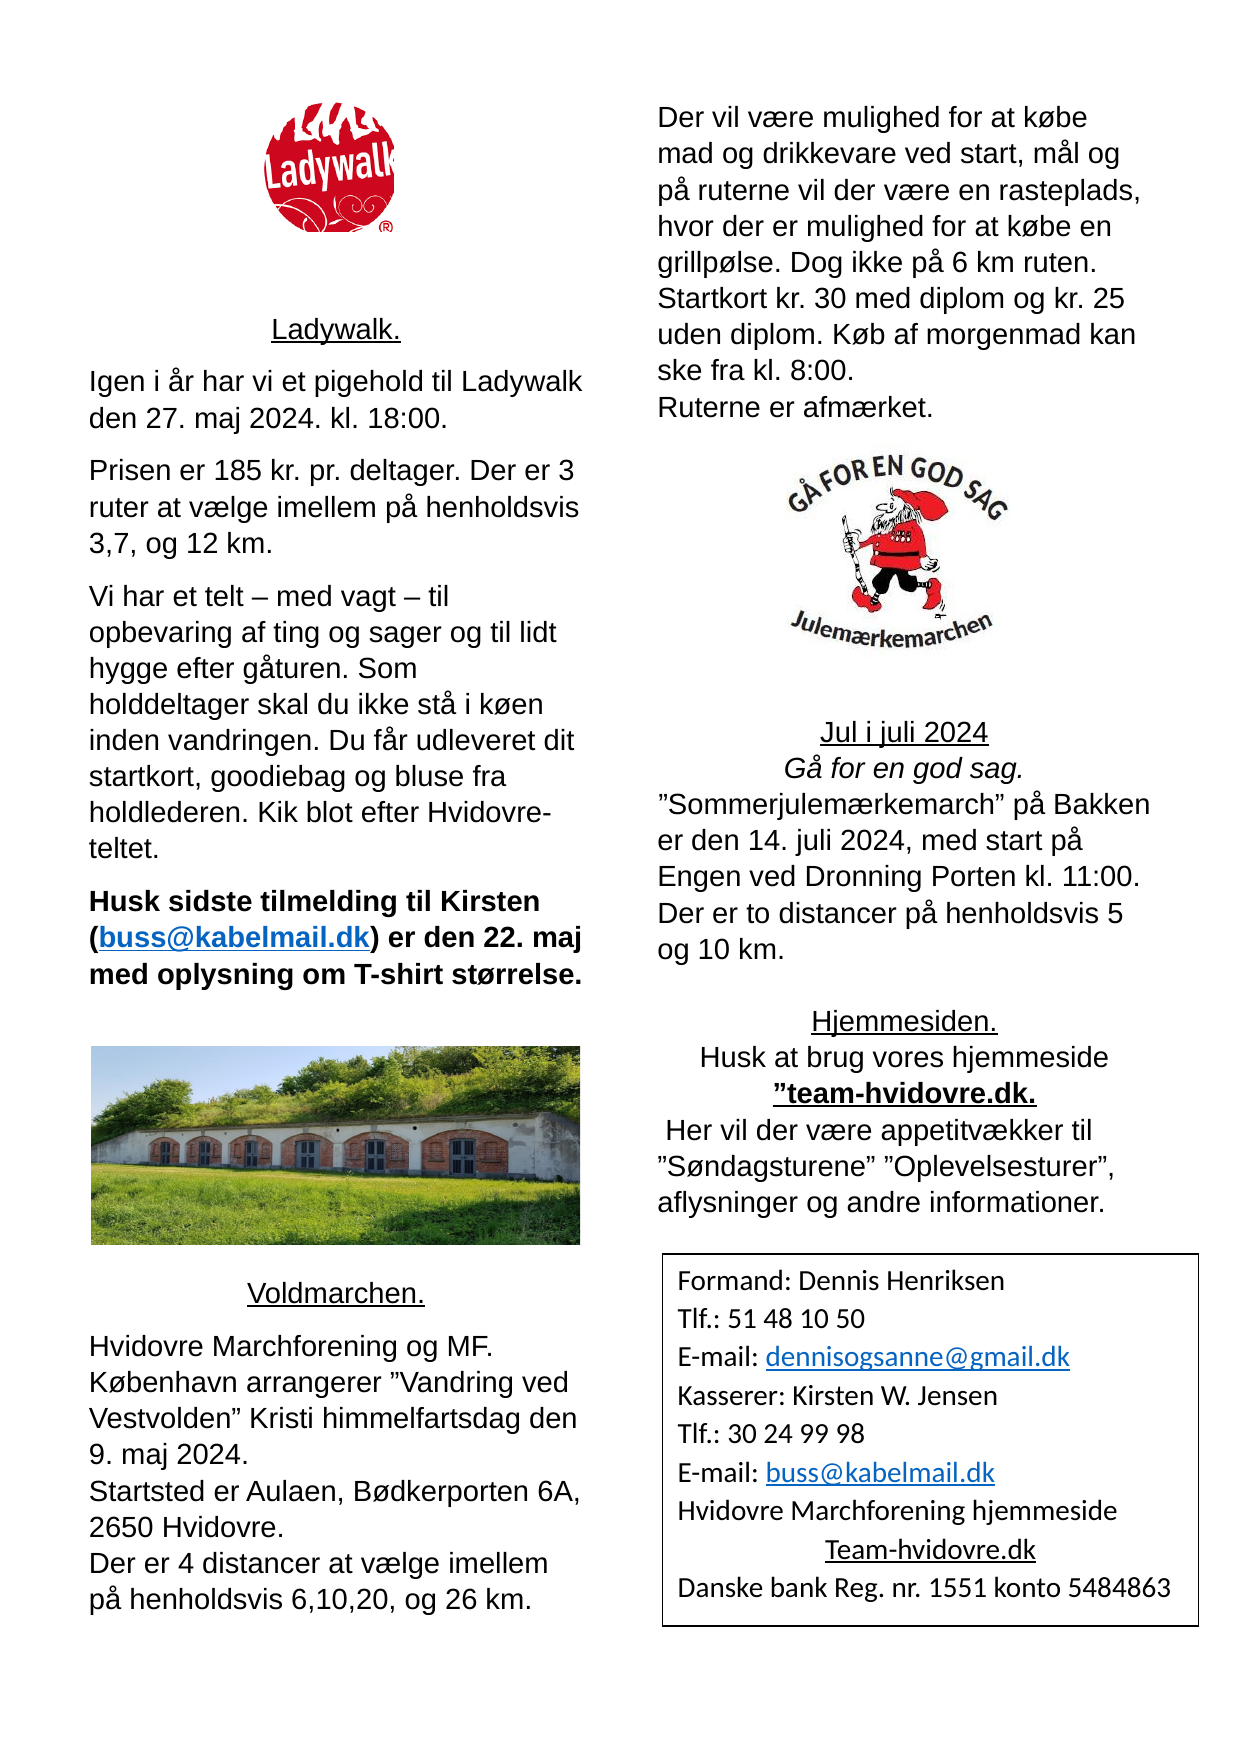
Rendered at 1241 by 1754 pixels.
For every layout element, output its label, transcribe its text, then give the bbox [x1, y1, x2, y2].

picture [89, 1046, 580, 1244]
text Vi har et telt – med vagt – til opbevaring af ting og sager og til lidt hygge efter gåturen. Som holddeltager skal du ikke stå i køen inden vandringen. Du får udleveret dit startkort, goodiebag og bluse fra holdlederen. Kik blot efter Hvidovre-teltet. [89, 578, 583, 865]
text Ladywalk. [89, 312, 583, 345]
text 9. maj 2024. [89, 1437, 583, 1471]
text Husk at brug vores hjemmeside ”team-hvidovre.dk. [657, 1040, 1152, 1110]
picture [773, 439, 1011, 671]
text Hjemmesiden. [657, 1004, 1152, 1038]
text Startkort kr. 30 med diplom og kr. 25 uden diplom. Køb af morgenmad kan ske fra kl. 8:00. [657, 281, 1152, 387]
text Der er to distancer på henholdsvis 5 og 10 km. [657, 896, 1152, 965]
text Startsted er Aulaen, Bødkerporten 6A, 2650 Hvidovre. [89, 1473, 583, 1543]
text Der vil være mulighed for at købe mad og drikkevare ved start, mål og på ruterne vil der være en rasteplads, hvor der er mulighed for at købe en grillpølse. Dog ikke på 6 km ruten. [657, 100, 1152, 278]
text Hvidovre Marchforening og MF. København arrangerer ”Vandring ved Vestvolden” Kristi himmelfartsdag den [89, 1329, 583, 1435]
text Prisen er 185 kr. pr. deltager. Der er 3 ruter at vælge imellem på henholdsvis 3,7, og 12 km. [89, 453, 583, 559]
picture [262, 100, 394, 232]
text Igen i år har vi et pigehold til Ladywalk den 27. maj 2024. kl. 18:00. [89, 364, 583, 434]
text Gå for en god sag. ”Sommerjulemærkemarch” på Bakken [657, 751, 1152, 821]
text Husk sidste tilmelding til Kirsten (buss@kabelmail.dk) er den 22. maj med oplysning om T-shirt størrelse. [89, 884, 583, 990]
text er den 14. juli 2024, med start på Engen ved Dronning Porten kl. 11:00. [657, 823, 1152, 893]
text Der er 4 distancer at vælge imellem på henholdsvis 6,10,20, og 26 km. [89, 1546, 583, 1616]
text Ruterne er afmærket. [657, 389, 1152, 423]
text Jul i juli 2024 [657, 715, 1152, 748]
text Her vil der være appetitvækker til ”Søndagsturene” ”Oplevelsesturer”, aflysninger og andre informationer. [657, 1112, 1152, 1218]
